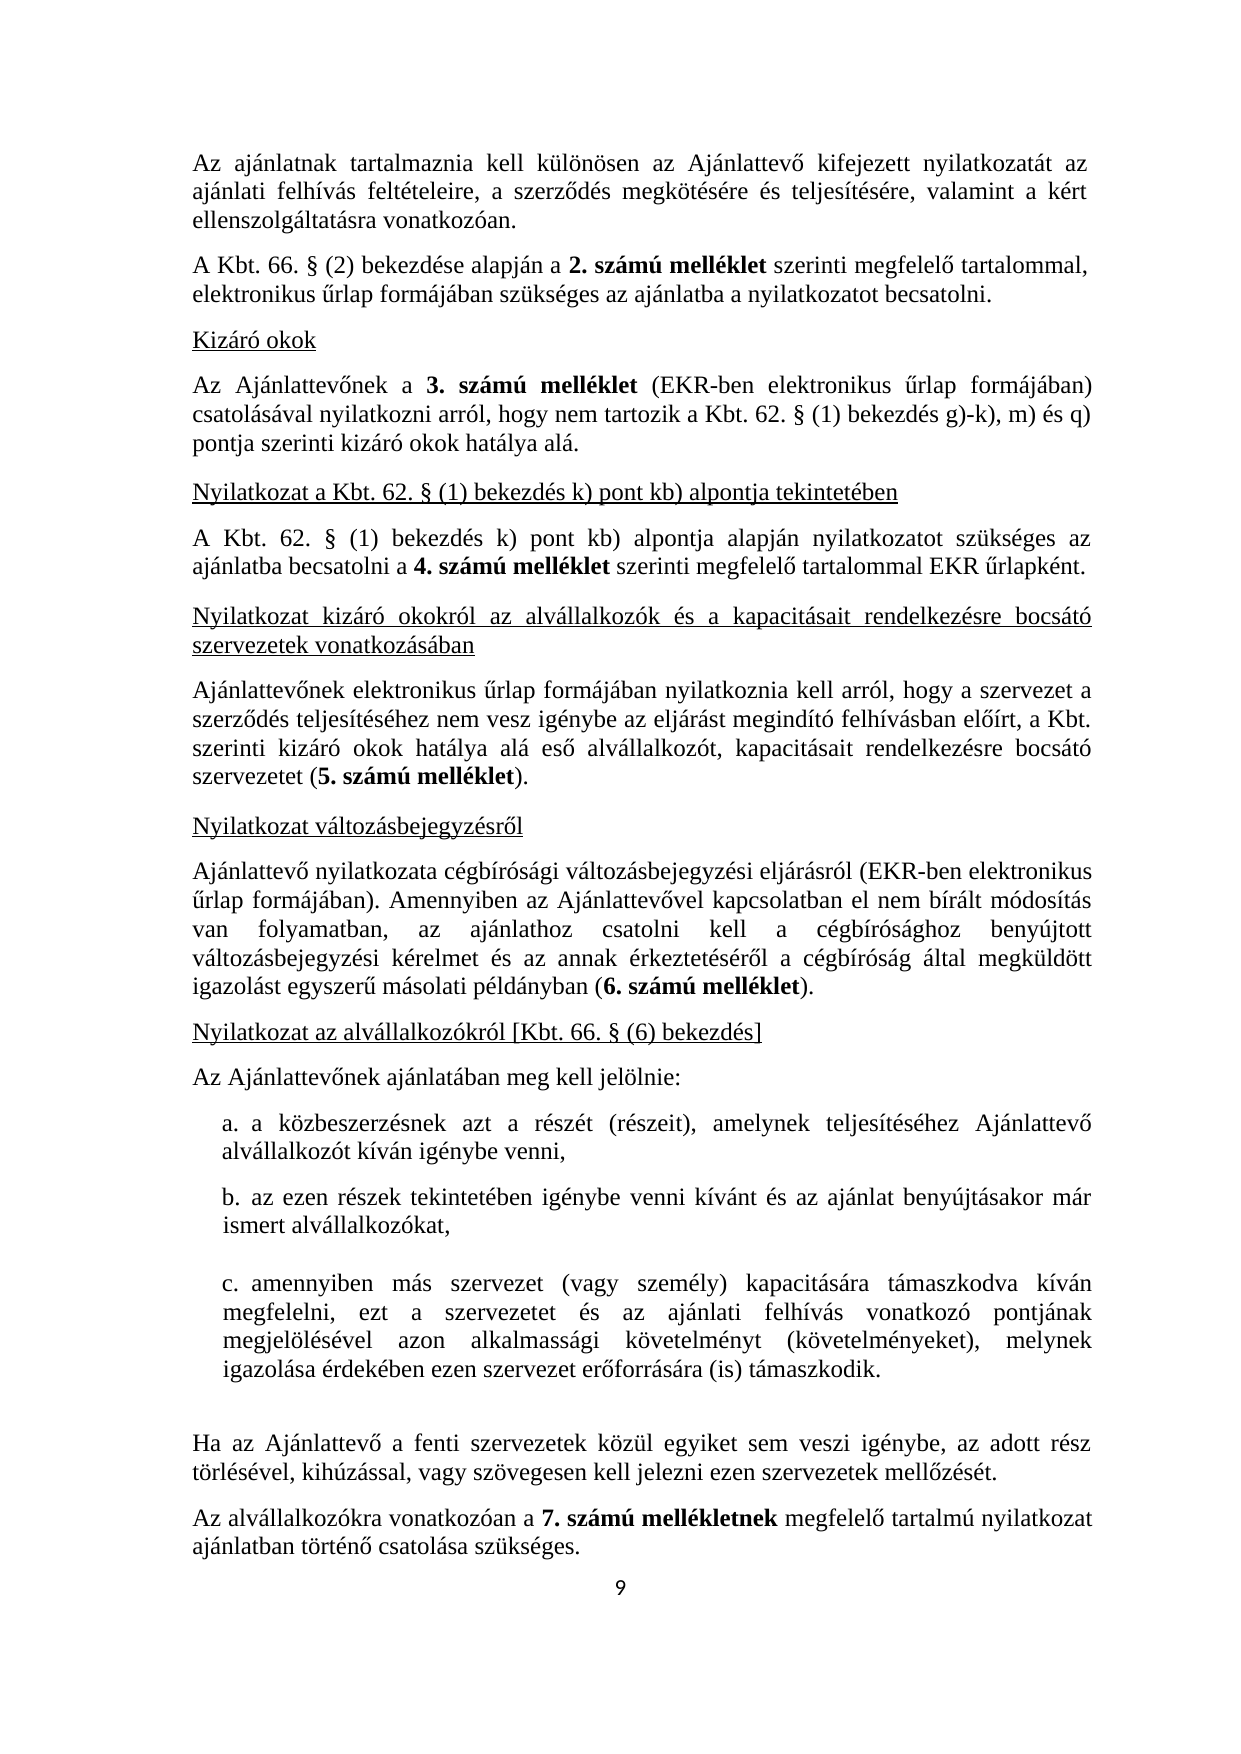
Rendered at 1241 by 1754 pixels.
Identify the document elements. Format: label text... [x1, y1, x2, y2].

text Nyilatkozat az alvállalkozókról [Kbt. 66. § (6) bekezdés] [148, 1017, 1093, 1046]
list A Kbt. 62. § (1) bekezdés k) pont kb) alpontja alapján nyilatkozatot szükséges az ajánlatba becsatolni a 4. számú melléklet szerinti megfelelő tartalommal EKR űrlapként. [192, 523, 1093, 580]
list Ajánlattevőnek elektronikus űrlap formájában nyilatkoznia kell arról, hogy a szervezet a szerződés teljesítéséhez nem vesz igénybe az eljárást megindító felhívásban előírt, a Kbt. szerinti kizáró okok hatálya alá eső alvállalkozót, kapacitásait rendelkezésre bocsátó szervezetet (5. számú melléklet). [192, 675, 1093, 790]
text Az ajánlatnak tartalmaznia kell különösen az Ajánlattevő kifejezett nyilatkozatát az ajánlati felhívás feltételeire, a szerződés megkötésére és teljesítésére, valamint a kért ellenszolgáltatásra vonatkozóan. [192, 148, 1088, 234]
text Ha az Ajánlattevő a fenti szervezetek közül egyiket sem veszi igénybe, az adott rész törlésével, kihúzással, vagy szövegesen kell jelezni ezen szervezetek mellőzését. [192, 1428, 1093, 1486]
text Nyilatkozat változásbejegyzésről [148, 811, 1093, 840]
text Kizáró okok [148, 325, 1093, 353]
list amennyiben más szervezet (vagy személy) kapacitására támaszkodva kíván megfelelni, ezt a szervezetet és az ajánlati felhívás vonatkozó pontjának megjelölésével azon alkalmassági követelményt (követelményeket), melynek igazolása érdekében ezen szervezet erőforrására (is) támaszkodik. [222, 1268, 1093, 1383]
text Az Ajánlattevőnek ajánlatában meg kell jelölnie: [148, 1062, 1093, 1091]
text Nyilatkozat kizáró okokról az alvállalkozók és a kapacitásait rendelkezésre bocsátó szervezetek vonatkozásában [192, 601, 1093, 658]
text Nyilatkozat a Kbt. 62. § (1) bekezdés k) pont kb) alpontja tekintetében [148, 477, 1093, 506]
list az ezen részek tekintetében igénybe venni kívánt és az ajánlat benyújtásakor már ismert alvállalkozókat, [222, 1182, 1093, 1239]
text A Kbt. 66. § (2) bekezdése alapján a 2. számú melléklet szerinti megfelelő tartalommal, elektronikus űrlap formájában szükséges az ajánlatba a nyilatkozatot becsatolni. [192, 251, 1088, 308]
text Ajánlattevő nyilatkozata cégbírósági változásbejegyzési eljárásról (EKR-ben elektronikus űrlap formájában). Amennyiben az Ajánlattevővel kapcsolatban el nem bírált módosítás van folyamatban, az ajánlathoz csatolni kell a cégbírósághoz benyújtott változásbejegyzési kérelmet és az annak érkeztetéséről a cégbíróság által megküldött igazolást egyszerű másolati példányban (6. számú melléklet). [192, 856, 1093, 1000]
list Az Ajánlattevőnek a 3. számú melléklet (EKR-ben elektronikus űrlap formájában) csatolásával nyilatkozni arról, hogy nem tartozik a Kbt. 62. § (1) bekezdés g)-k), m) és q) pontja szerinti kizáró okok hatálya alá. [192, 370, 1093, 456]
text Az alvállalkozókra vonatkozóan a 7. számú mellékletnek megfelelő tartalmú nyilatkozat ajánlatban történő csatolása szükséges. [192, 1503, 1093, 1560]
text a. a közbeszerzésnek azt a részét (részeit), amelynek teljesítéséhez Ajánlattevő alvállalkozót kíván igénybe venni, [222, 1108, 1093, 1165]
